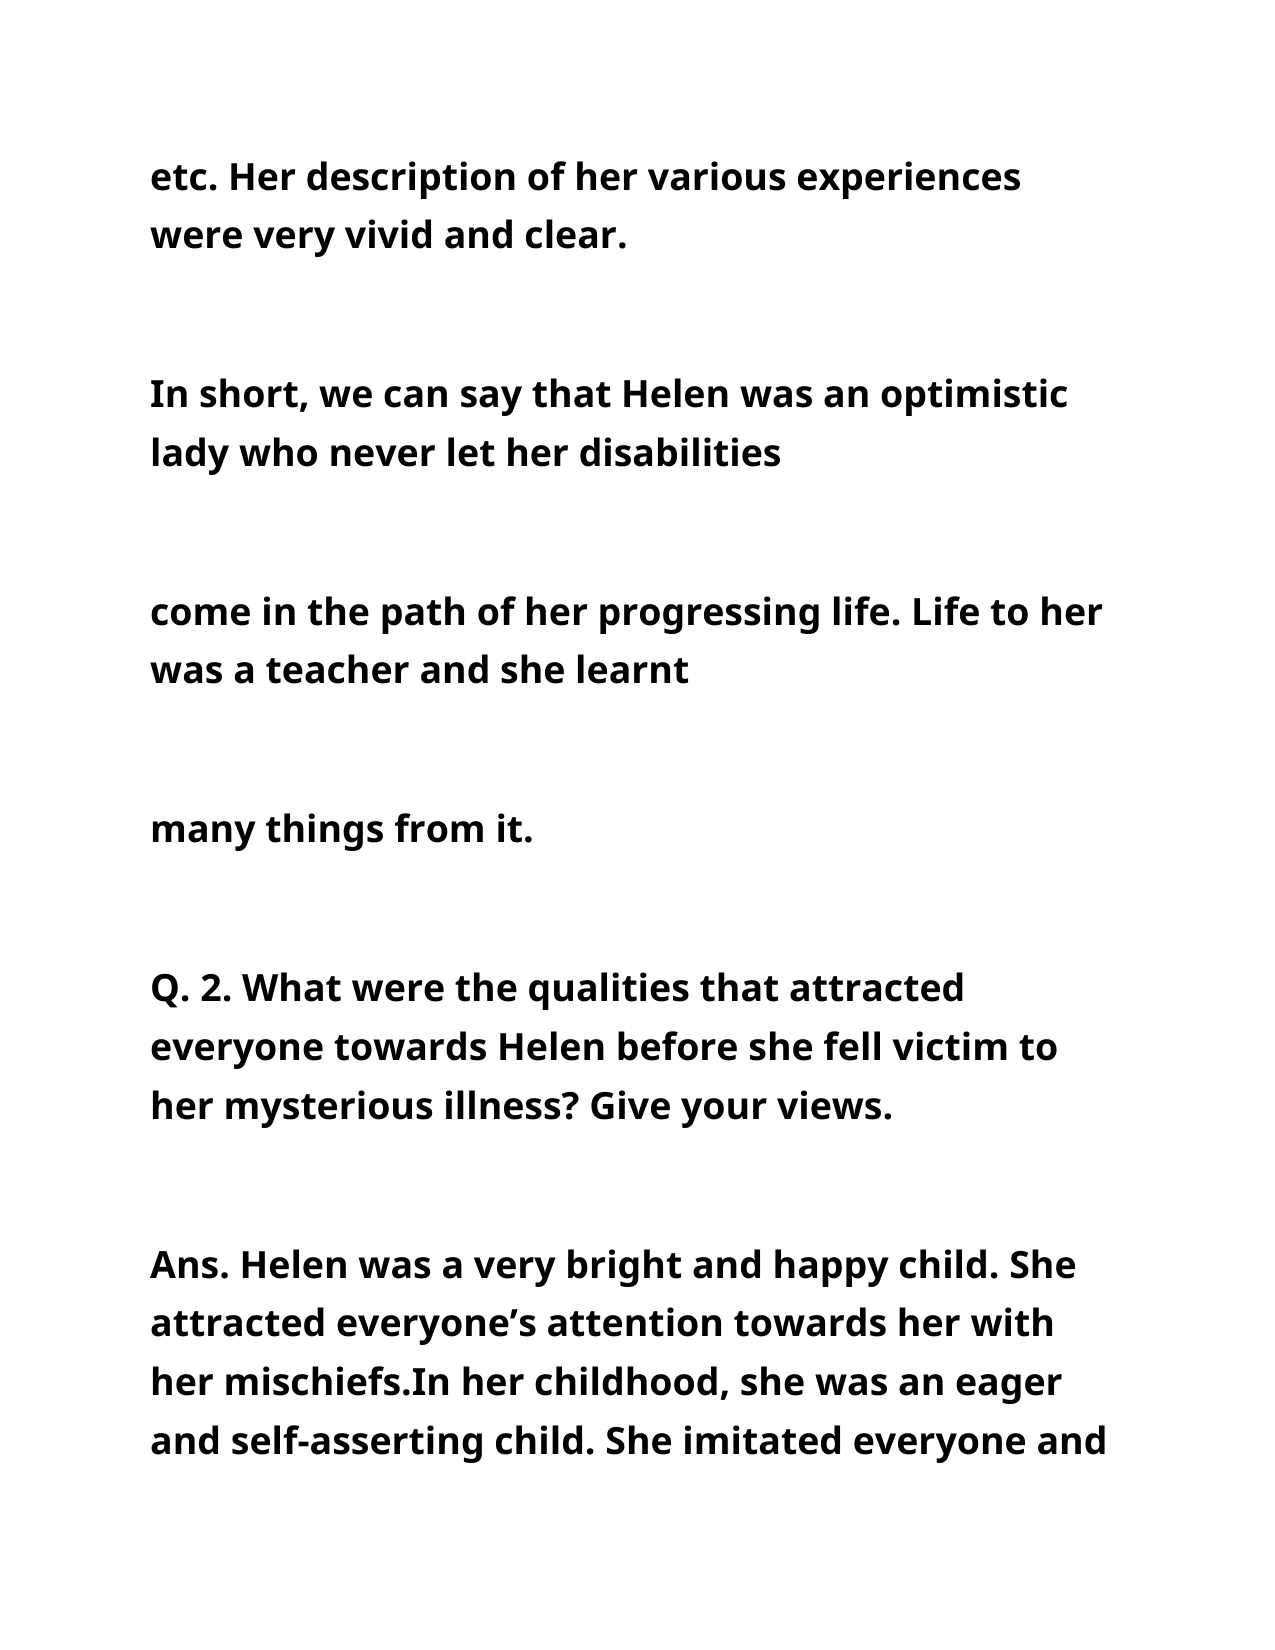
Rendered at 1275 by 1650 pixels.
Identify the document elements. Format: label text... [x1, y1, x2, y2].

text In short, we can say that Helen was an optimistic lady who never let her disabilities [150, 368, 1125, 477]
text etc. Her description of her various experiences were very vivid and clear. [150, 150, 1125, 260]
text Q. 2. What were the qualities that attracted everyone towards Helen before she fell victim to her mysterious illness? Give your views. [150, 962, 1125, 1130]
text come in the path of her progressing life. Life to her was a teacher and she learnt [150, 585, 1125, 695]
text many things from it. [150, 803, 1125, 854]
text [150, 1238, 1125, 1465]
